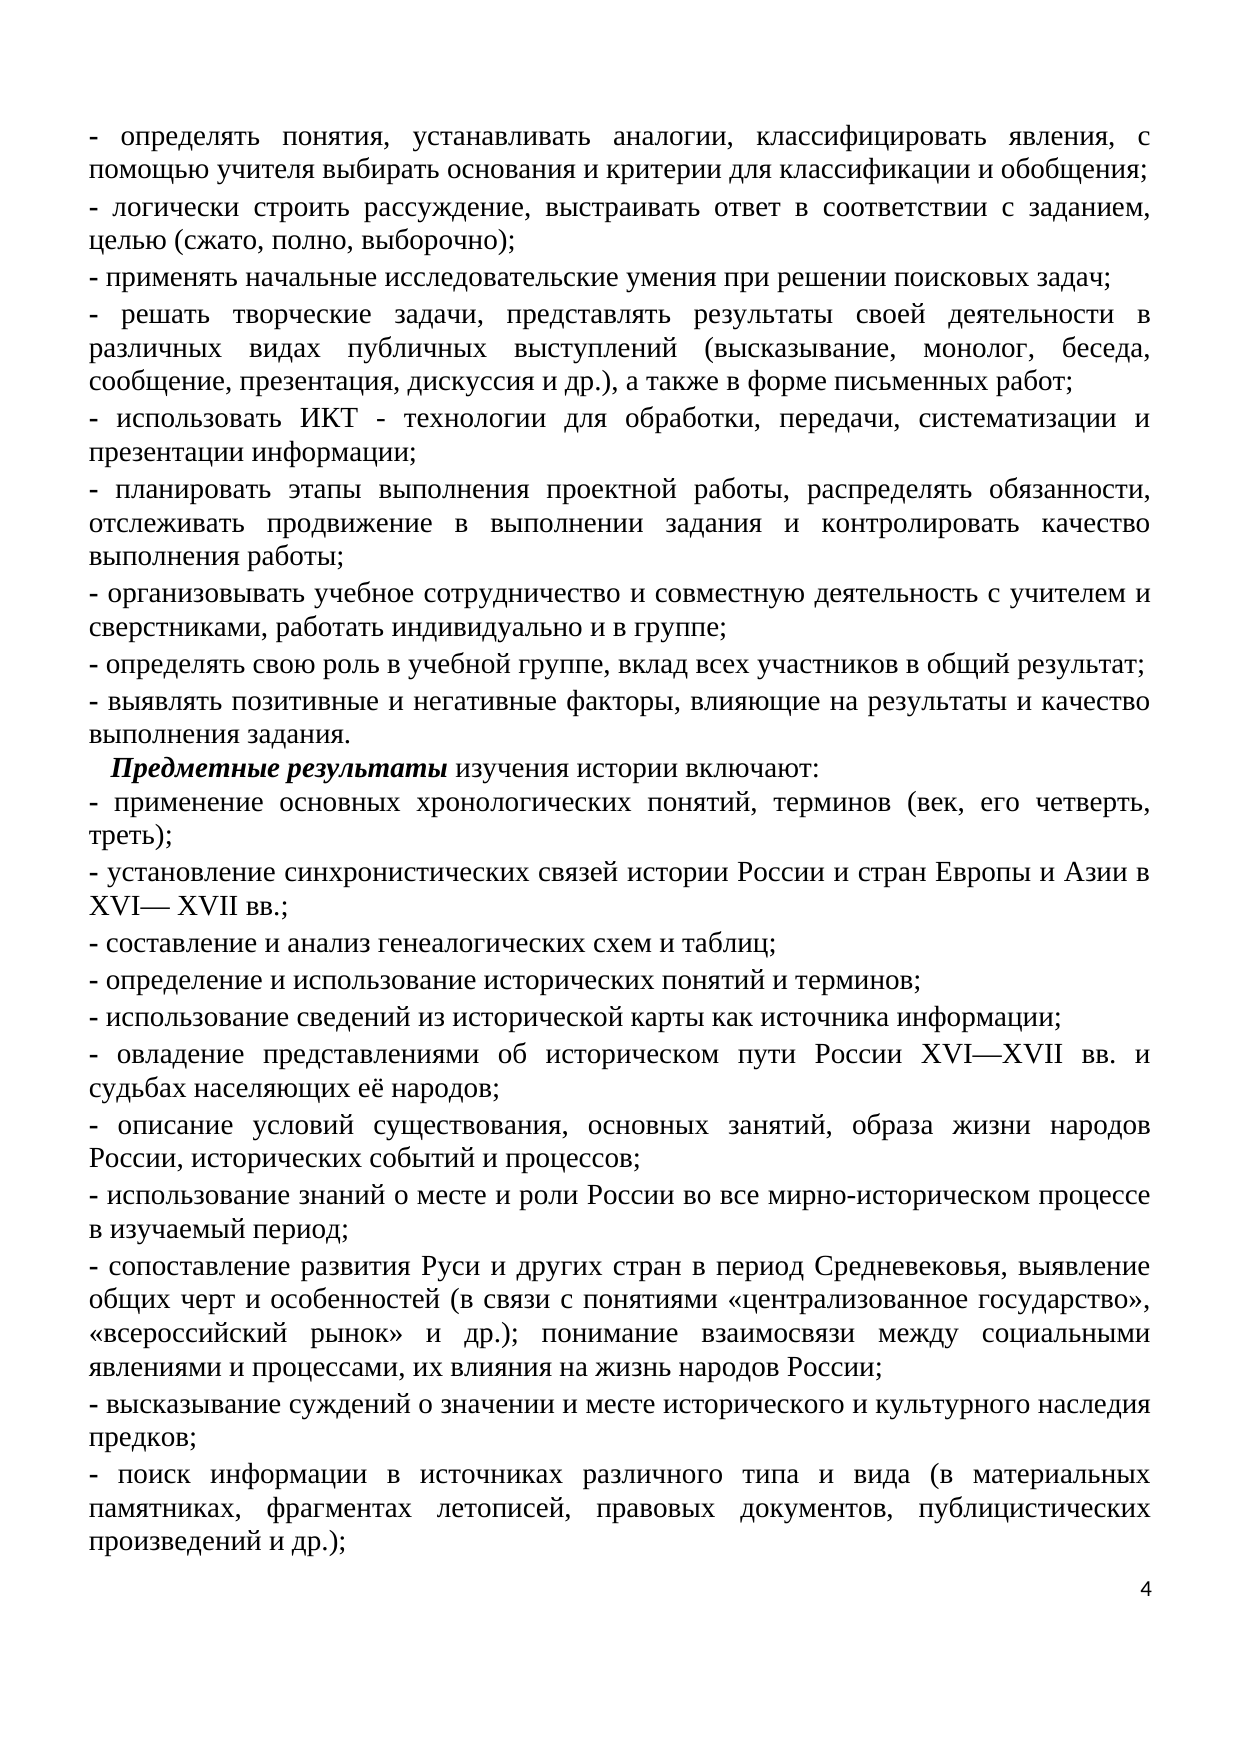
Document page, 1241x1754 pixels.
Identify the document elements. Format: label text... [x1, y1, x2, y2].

text - установление синхронистических связей истории России и стран Европы и Азии в XVI— XVII вв.; [88, 854, 1152, 921]
text - использование знаний о месте и роли России во все мирно-историческом процессе в изучаемый период; [88, 1177, 1152, 1244]
text - овладение представлениями об историческом пути России XVI—XVII вв. и судьбах населяющих её народов; [88, 1036, 1152, 1103]
text - использование сведений из исторической карты как источника информации; [88, 999, 1152, 1033]
text - выявлять позитивные и негативные факторы, влияющие на результаты и качество выполнения задания. [88, 683, 1152, 750]
text - планировать этапы выполнения проектной работы, распределять обязанности, отслеживать продвижение в выполнении задания и контролировать качество выполнения работы; [88, 471, 1152, 572]
text Предметные результаты изучения истории включают: [88, 750, 1152, 784]
text - определение и использование исторических понятий и терминов; [88, 962, 1152, 996]
text - применять начальные исследовательские умения при решении поисковых задач; [88, 259, 1152, 293]
text - высказывание суждений о значении и месте исторического и культурного наследия предков; [88, 1386, 1152, 1453]
text - организовывать учебное сотрудничество и совместную деятельность с учителем и сверстниками, работать индивидуально и в группе; [88, 575, 1152, 642]
text - определять понятия, устанавливать аналогии, классифицировать явления, с помощью учителя выбирать основания и критерии для классификации и обобщения; [88, 118, 1152, 185]
text - составление и анализ генеалогических схем и таблиц; [88, 925, 1152, 958]
text - логически строить рассуждение, выстраивать ответ в соответствии с заданием, целью (сжато, полно, выборочно); [88, 189, 1152, 256]
text - решать творческие задачи, представлять результаты своей деятельности в различных видах публичных выступлений (высказывание, монолог, беседа, сообщение, презентация, дискуссия и др.), а также в форме письменных работ; [88, 296, 1152, 397]
text - поиск информации в источниках различного типа и вида (в материальных памятниках, фрагментах летописей, правовых документов, публицистических произведений и др.); [88, 1456, 1152, 1557]
text - описание условий существования, основных занятий, образа жизни народов России, исторических событий и процессов; [88, 1107, 1152, 1174]
text - применение основных хронологических понятий, терминов (век, его четверть, треть); [88, 784, 1152, 851]
text - определять свою роль в учебной группе, вклад всех участников в общий результат; [88, 646, 1152, 679]
text - сопоставление развития Руси и других стран в период Средневековья, выявление общих черт и особенностей (в связи с понятиями «централизованное государство», «всероссийский рынок» и др.); понимание взаимосвязи между социальными явлениями и процессами, их влияния на жизнь народов России; [88, 1248, 1152, 1382]
text - использовать ИКТ - технологии для обработки, передачи, систематизации и презентации информации; [88, 401, 1152, 468]
